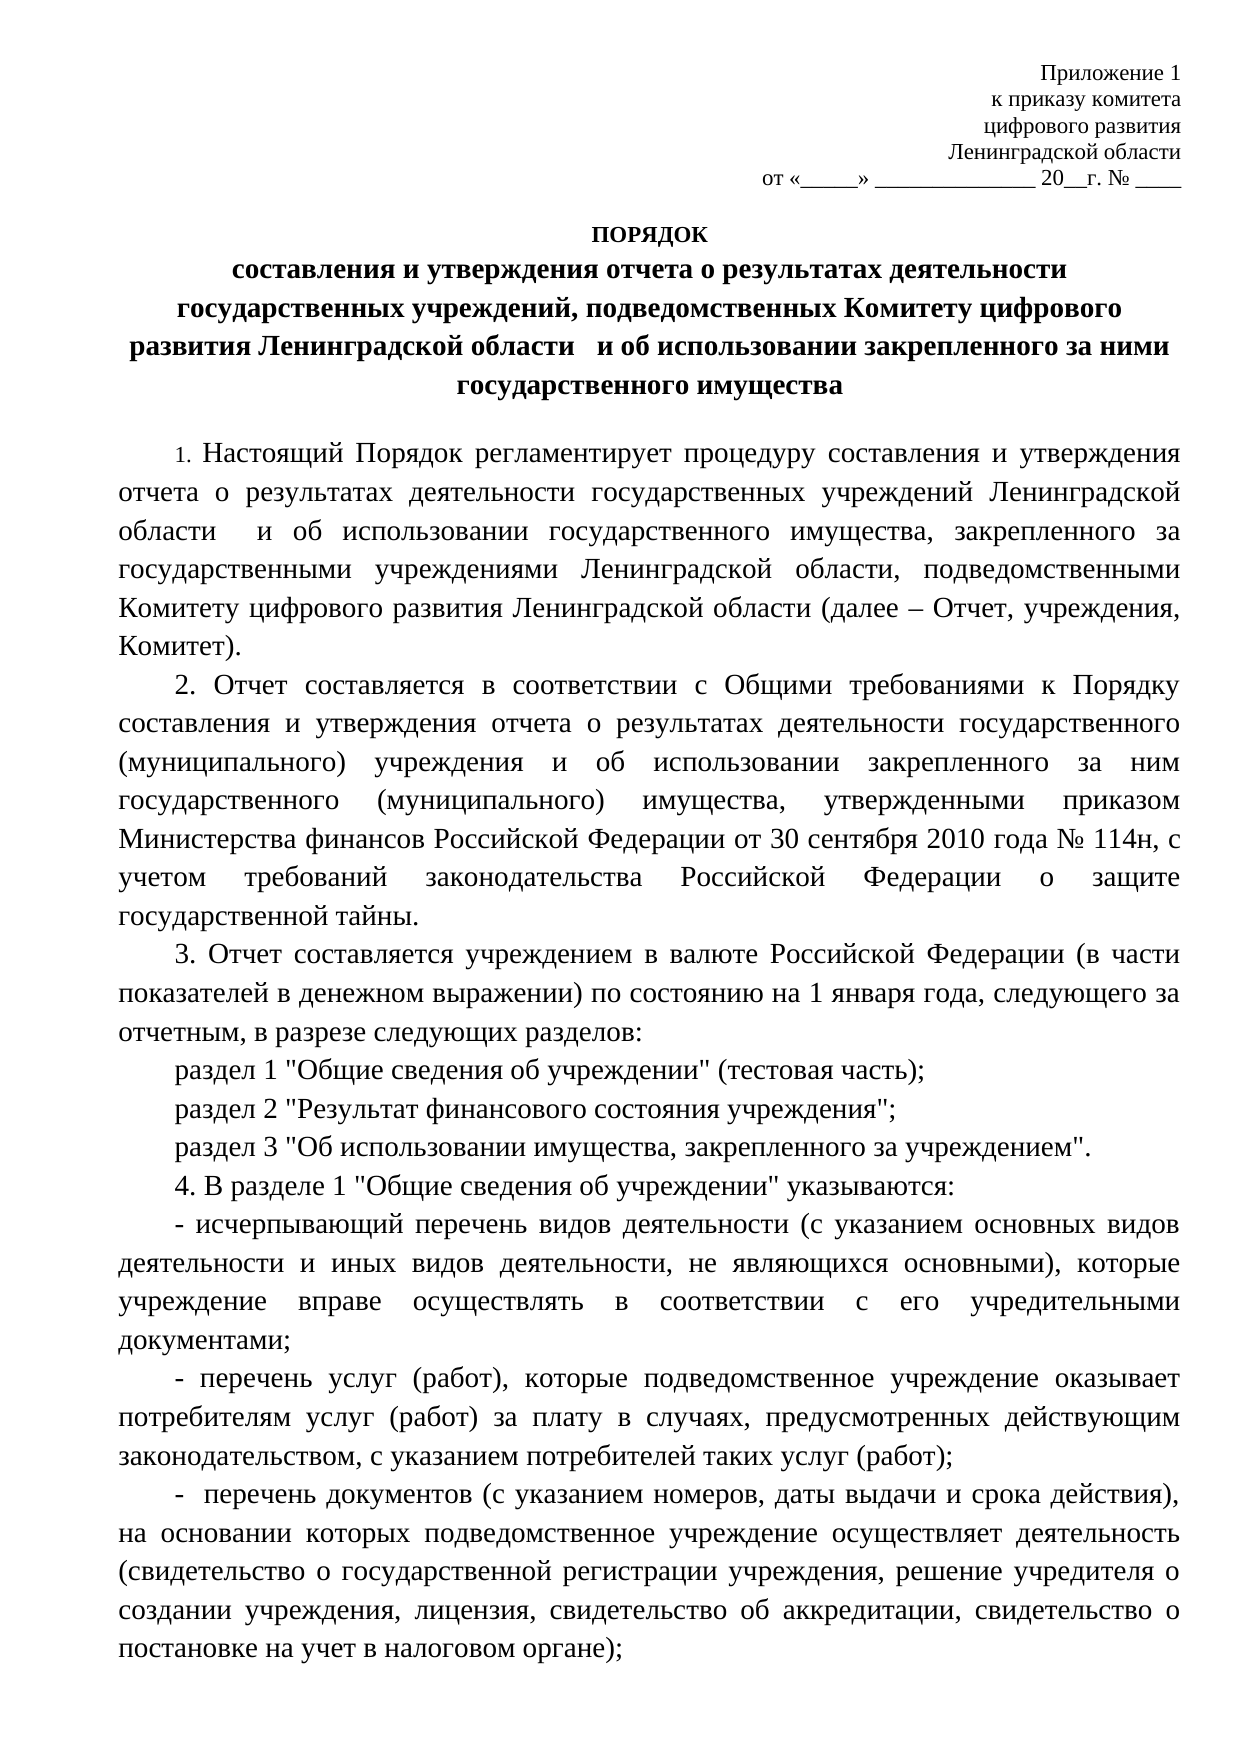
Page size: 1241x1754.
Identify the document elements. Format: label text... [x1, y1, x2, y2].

text - перечень документов (с указанием номеров, даты выдачи и срока действия), на основании которых подведомственное учреждение осуществляет деятельность (свидетельство о государственной регистрации учреждения, решение учредителя о создании учреждения, лицензия, свидетельство об аккредитации, свидетельство о постановке на учет в налоговом органе); [118, 1476, 1181, 1664]
title ПОРЯДОК [118, 221, 1181, 247]
text к приказу комитета [118, 85, 1181, 112]
text 4. В разделе 1 "Общие сведения об учреждении" указываются: [118, 1168, 1181, 1201]
text 1. Настоящий Порядок регламентирует процедуру составления и утверждения отчета о результатах деятельности государственных учреждений Ленинградской области и об использовании государственного имущества, закрепленного за государственными учреждениями Ленинградской области, подведомственными Комитету цифрового развития Ленинградской области (далее – Отчет, учреждения, Комитет). [118, 436, 1181, 662]
text раздел 2 "Результат финансового состояния учреждения"; [118, 1091, 1181, 1124]
text 2. Отчет составляется в соответствии с Общими требованиями к Порядку составления и утверждения отчета о результатах деятельности государственного (муниципального) учреждения и об использовании закрепленного за ним государственного (муниципального) имущества, утвержденными приказом Министерства финансов Российской Федерации от 30 сентября 2010 года № 114н, с учетом требований законодательства Российской Федерации о защите государственной тайны. [118, 667, 1181, 932]
text раздел 1 "Общие сведения об учреждении" (тестовая часть); [118, 1052, 1181, 1086]
title составления и утверждения отчета о результатах деятельности государственных учреждений, подведомственных Комитету цифрового развития Ленинградской области и об использовании закрепленного за ними государственного имущества [118, 251, 1181, 400]
text - исчерпывающий перечень видов деятельности (с указанием основных видов деятельности и иных видов деятельности, не являющихся основными), которые учреждение вправе осуществлять в соответствии с его учредительными документами; [118, 1206, 1181, 1356]
text 3. Отчет составляется учреждением в валюте Российской Федерации (в части показателей в денежном выражении) по состоянию на 1 января года, следующего за отчетным, в разрезе следующих разделов: [118, 937, 1181, 1047]
text Приложение 1 [118, 59, 1181, 85]
text - перечень услуг (работ), которые подведомственное учреждение оказывает потребителям услуг (работ) за плату в случаях, предусмотренных действующим законодательством, с указанием потребителей таких услуг (работ); [118, 1361, 1181, 1471]
text раздел 3 "Об использовании имущества, закрепленного за учреждением". [118, 1129, 1181, 1163]
text от «_____» ______________ 20__г. № ____ [118, 164, 1181, 191]
text Ленинградской области [118, 138, 1181, 164]
text цифрового развития [118, 112, 1181, 138]
